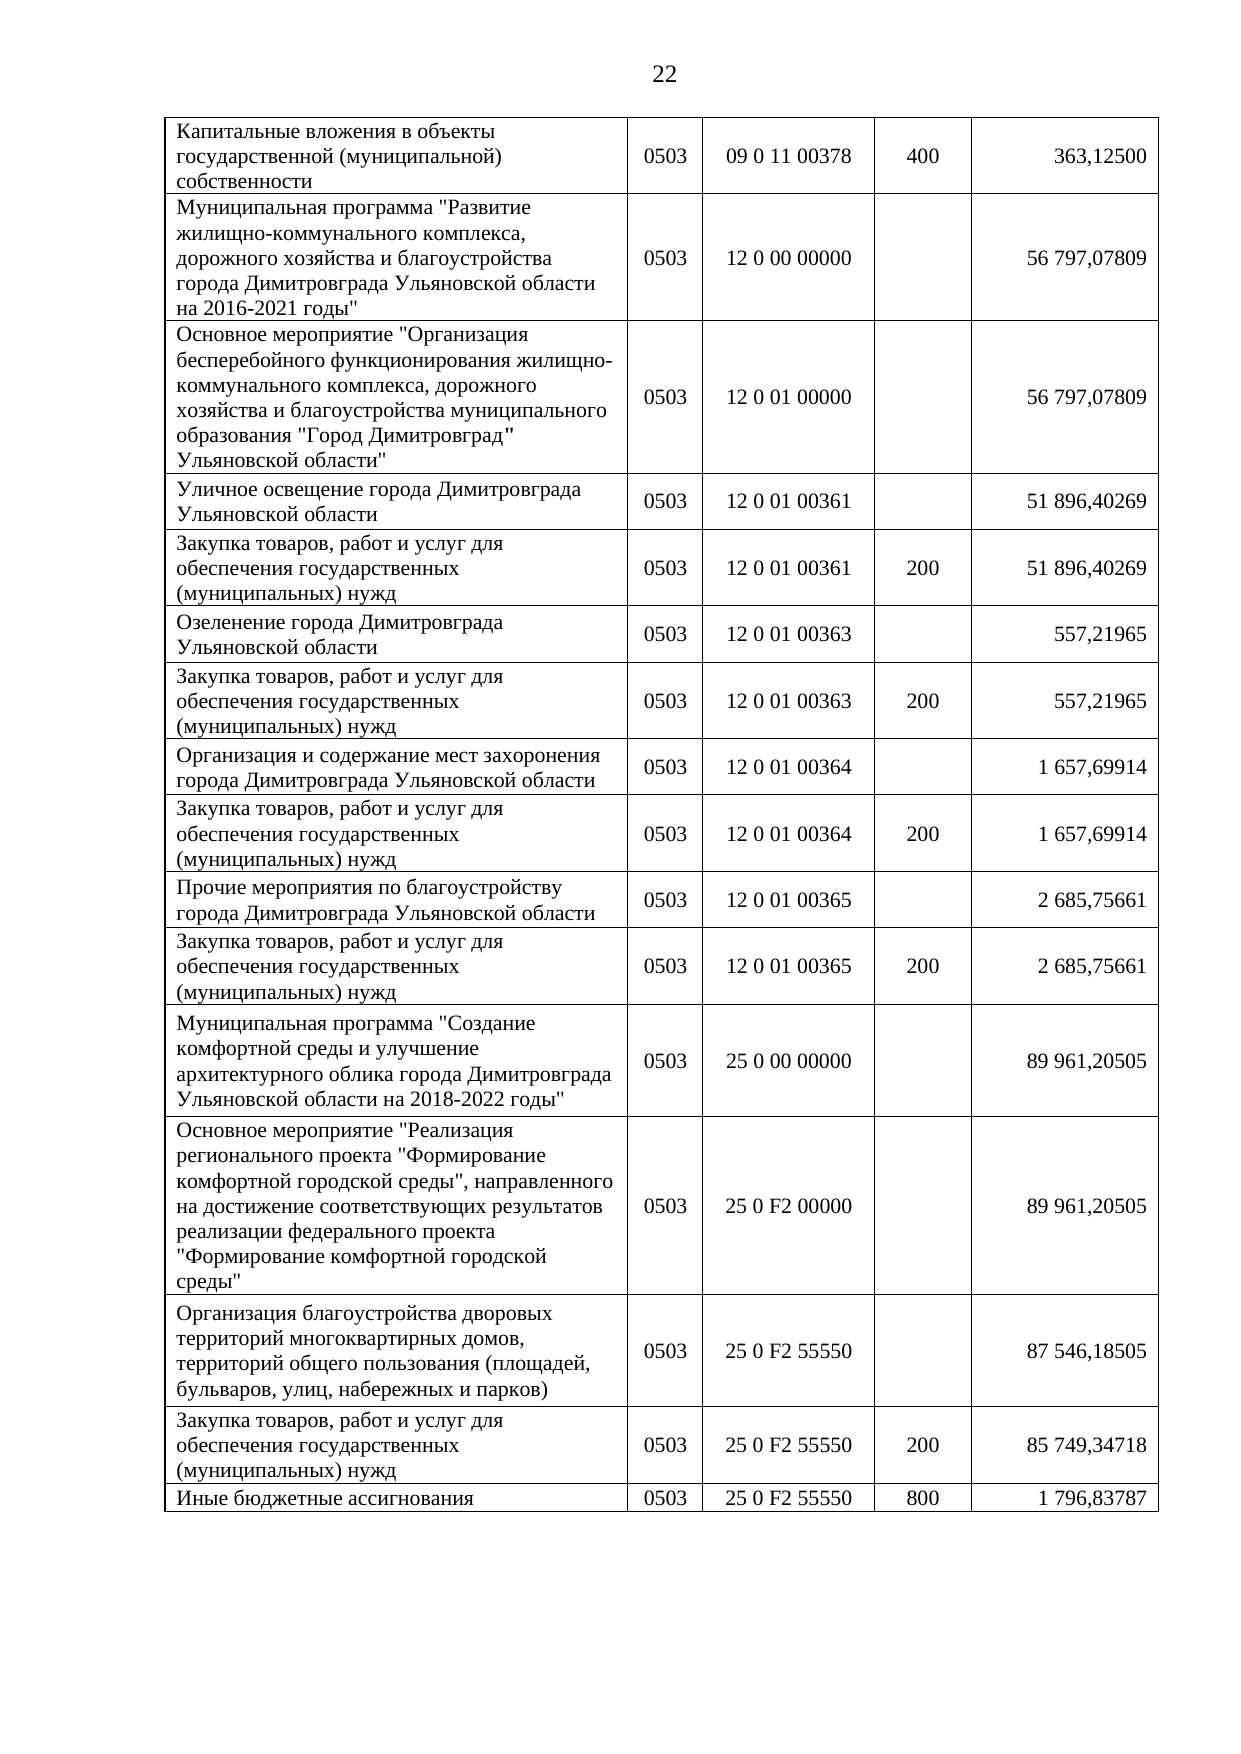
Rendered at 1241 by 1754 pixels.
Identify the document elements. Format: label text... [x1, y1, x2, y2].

table_cell Муниципальная программа "Развитие жилищно-коммунального комплекса, дорожного хозяйства и благоустройства города Димитровграда Ульяновской области на 2016-2021 годы" [166, 194, 627, 320]
table_cell 0503 [628, 1117, 702, 1294]
table_cell 12 0 01 00363 [703, 663, 874, 738]
table_cell Капитальные вложения в объекты государственной (муниципальной) собственности [166, 118, 627, 193]
table_cell 0503 [628, 872, 702, 927]
table_cell 200 [875, 928, 971, 1004]
table_cell 0503 [628, 118, 702, 193]
table_cell 12 0 01 00364 [703, 739, 874, 794]
table_cell 0503 [628, 606, 702, 662]
table_cell [875, 474, 971, 529]
table_cell 09 0 11 00378 [703, 118, 874, 193]
table_cell 0503 [628, 1484, 702, 1511]
table_cell 12 0 01 00363 [703, 606, 874, 662]
table_cell 200 [875, 663, 971, 738]
table_cell 0503 [628, 739, 702, 794]
table_cell 12 0 00 00000 [703, 194, 874, 320]
table_cell Уличное освещение города Димитровграда Ульяновской области [166, 474, 627, 529]
table_cell 0503 [628, 1407, 702, 1483]
table_cell 0503 [628, 474, 702, 529]
table_cell 51 896,40269 [972, 474, 1158, 529]
table_cell Муниципальная программа "Создание комфортной среды и улучшение архитектурного облика города Димитровграда Ульяновской области на 2018-2022 годы" [166, 1005, 627, 1116]
table_cell 12 0 01 00364 [703, 795, 874, 871]
table_cell 400 [875, 118, 971, 193]
table_cell 12 0 01 00365 [703, 928, 874, 1004]
table_cell 56 797,07809 [972, 321, 1158, 473]
table_cell 800 [875, 1484, 971, 1511]
table_cell 25 0 F2 55550 [703, 1295, 874, 1406]
table_cell [875, 872, 971, 927]
table_cell Основное мероприятие "Организация бесперебойного функционирования жилищно-коммунального комплекса, дорожного хозяйства и благоустройства муниципального образования "Город Димитровград" Ульяновской области" [166, 321, 627, 473]
table_cell 0503 [628, 1295, 702, 1406]
table_cell 12 0 01 00361 [703, 530, 874, 605]
table_cell Иные бюджетные ассигнования [166, 1484, 627, 1511]
table_cell 557,21965 [972, 663, 1158, 738]
table_cell 56 797,07809 [972, 194, 1158, 320]
table_cell Озеленение города Димитровграда Ульяновской области [166, 606, 627, 662]
table_cell [875, 1295, 971, 1406]
table_cell 89 961,20505 [972, 1005, 1158, 1116]
table_cell 0503 [628, 194, 702, 320]
table_cell 25 0 00 00000 [703, 1005, 874, 1116]
table_cell Закупка товаров, работ и услуг для обеспечения государственных (муниципальных) нужд [166, 1407, 627, 1483]
table_cell 0503 [628, 321, 702, 473]
table_cell Закупка товаров, работ и услуг для обеспечения государственных (муниципальных) нужд [166, 928, 627, 1004]
table_cell 0503 [628, 795, 702, 871]
table_cell Основное мероприятие "Реализация регионального проекта "Формирование комфортной городской среды", направленного на достижение соответствующих результатов реализации федерального проекта "Формирование комфортной городской среды" [166, 1117, 627, 1294]
table_cell 12 0 01 00000 [703, 321, 874, 473]
table_cell [875, 321, 971, 473]
table_cell 200 [875, 530, 971, 605]
table_cell 51 896,40269 [972, 530, 1158, 605]
table_cell 200 [875, 795, 971, 871]
table_cell 1 657,69914 [972, 795, 1158, 871]
table_cell 557,21965 [972, 606, 1158, 662]
table_cell 89 961,20505 [972, 1117, 1158, 1294]
table_cell 87 546,18505 [972, 1295, 1158, 1406]
table_cell 12 0 01 00365 [703, 872, 874, 927]
table_cell Организация благоустройства дворовых территорий многоквартирных домов, территорий общего пользования (площадей, бульваров, улиц, набережных и парков) [166, 1295, 627, 1406]
table_cell 25 0 F2 55550 [703, 1407, 874, 1483]
table_cell Прочие мероприятия по благоустройству города Димитровграда Ульяновской области [166, 872, 627, 927]
table_cell [875, 1005, 971, 1116]
table_cell 0503 [628, 663, 702, 738]
table_cell 0503 [628, 1005, 702, 1116]
table_cell Закупка товаров, работ и услуг для обеспечения государственных (муниципальных) нужд [166, 530, 627, 605]
table_cell 1 796,83787 [972, 1484, 1158, 1511]
table_cell Закупка товаров, работ и услуг для обеспечения государственных (муниципальных) нужд [166, 663, 627, 738]
table_cell 0503 [628, 530, 702, 605]
table_cell 200 [875, 1407, 971, 1483]
table_cell 12 0 01 00361 [703, 474, 874, 529]
table_cell Закупка товаров, работ и услуг для обеспечения государственных (муниципальных) нужд [166, 795, 627, 871]
table_cell 0503 [628, 928, 702, 1004]
table_cell [875, 194, 971, 320]
table_cell 85 749,34718 [972, 1407, 1158, 1483]
table_cell 363,12500 [972, 118, 1158, 193]
table_cell 2 685,75661 [972, 928, 1158, 1004]
table_cell Организация и содержание мест захоронения города Димитровграда Ульяновской области [166, 739, 627, 794]
table_cell [875, 1117, 971, 1294]
table_cell 1 657,69914 [972, 739, 1158, 794]
table_cell 25 0 F2 55550 [703, 1484, 874, 1511]
table_cell [875, 606, 971, 662]
table_cell [875, 739, 971, 794]
table_cell 2 685,75661 [972, 872, 1158, 927]
table_cell 25 0 F2 00000 [703, 1117, 874, 1294]
